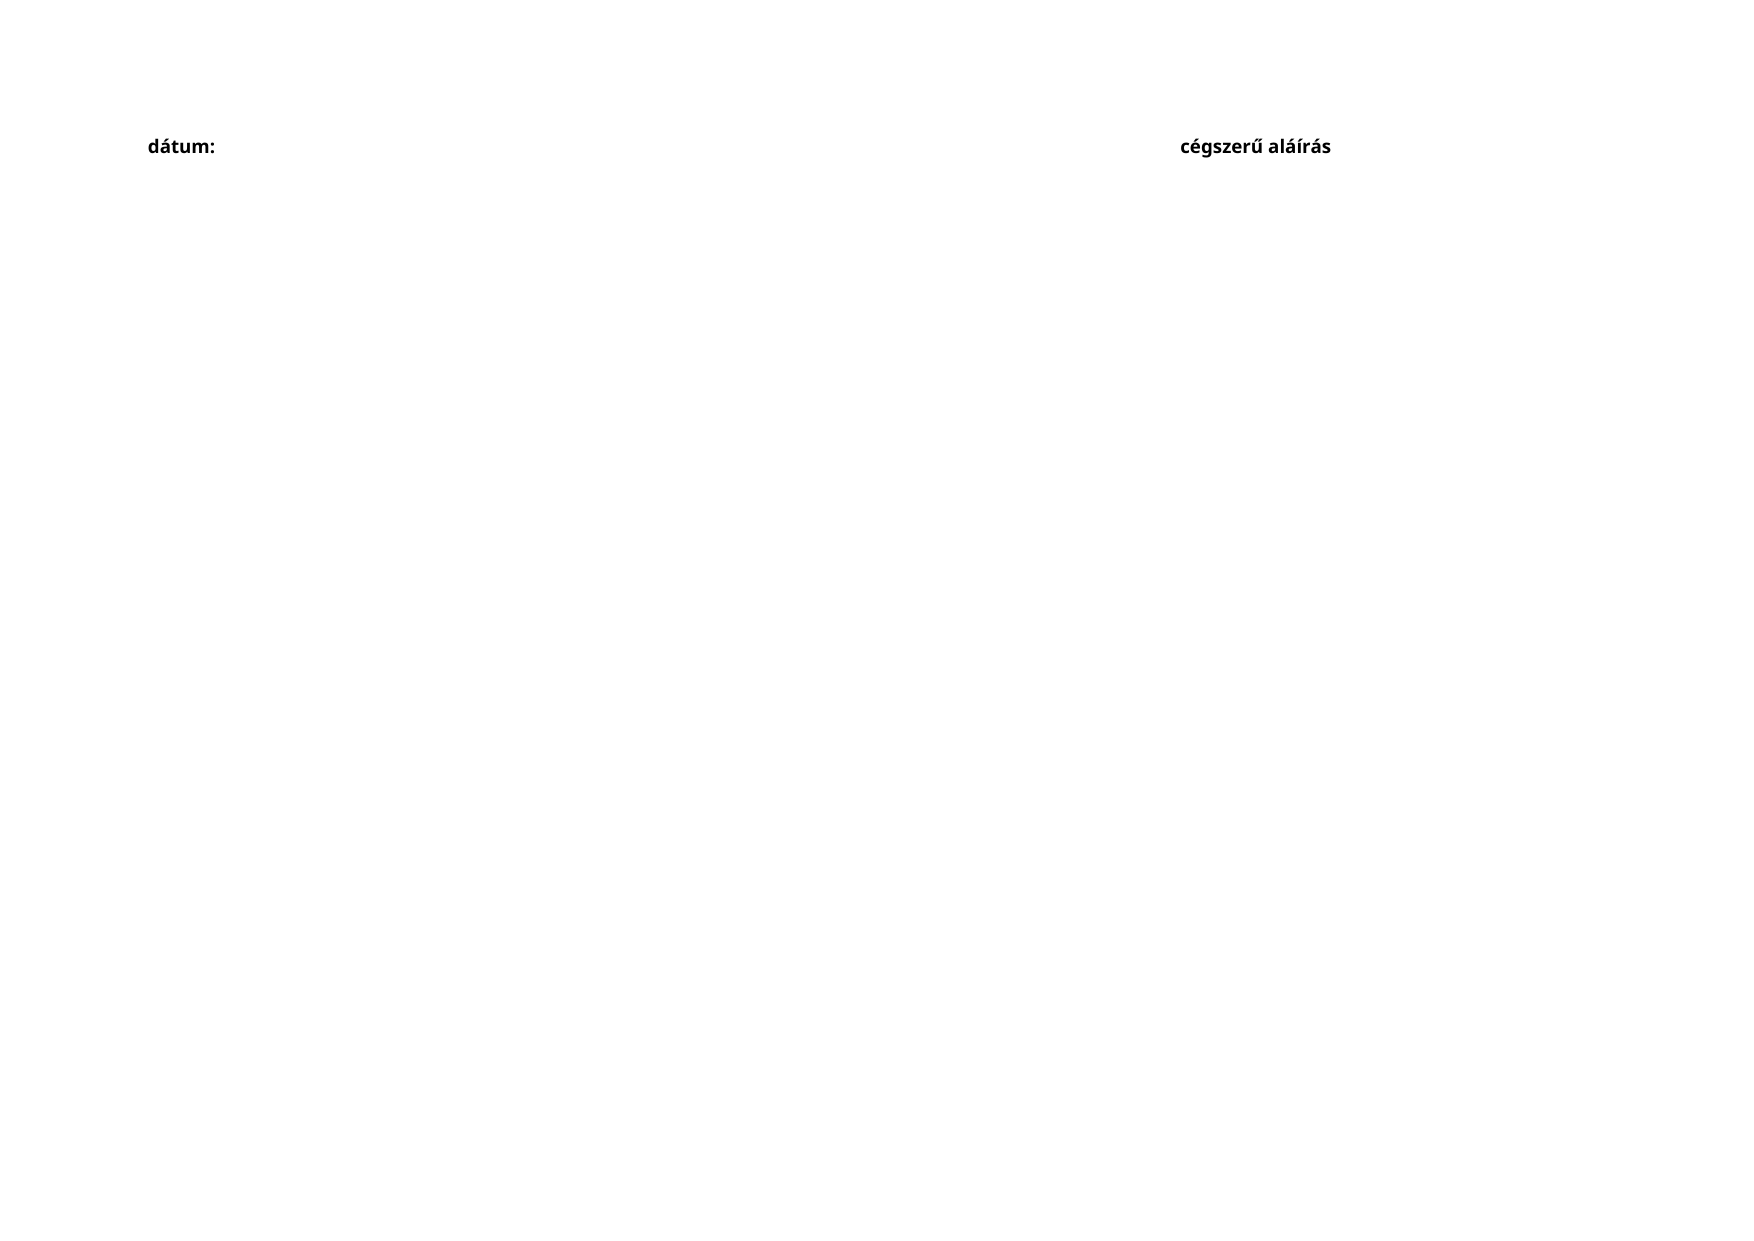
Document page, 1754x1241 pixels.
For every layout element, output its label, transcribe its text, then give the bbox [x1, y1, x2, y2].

text dátum: cégszerű aláírás [148, 133, 1606, 158]
